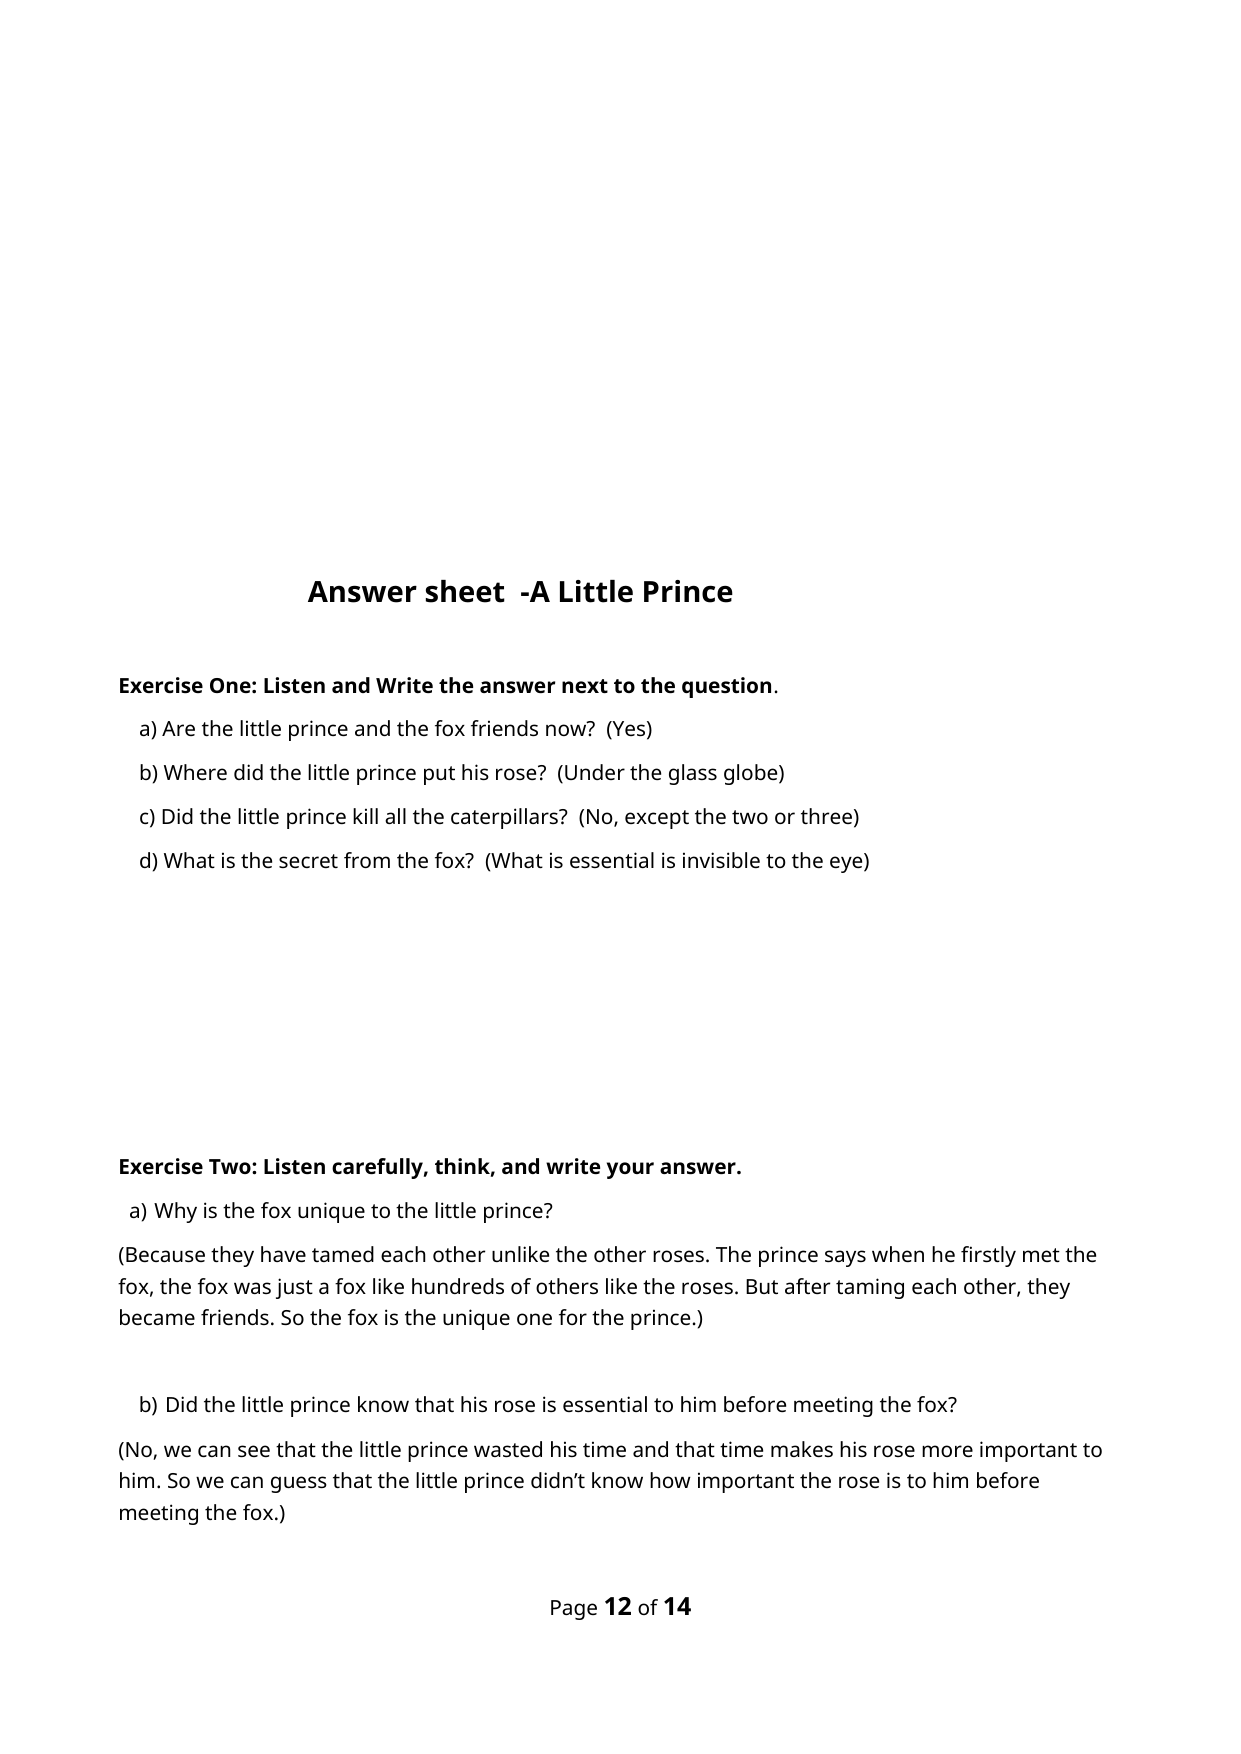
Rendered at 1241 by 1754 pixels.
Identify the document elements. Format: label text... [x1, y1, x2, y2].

text Exercise Two: Listen carefully, think, and write your answer. [118, 1152, 1122, 1181]
text b) Did the little prince know that his rose is essential to him before meeting the fox? [118, 1391, 1122, 1419]
text a) Are the little prince and the fox friends now? (Yes) [118, 714, 1122, 743]
text Exercise One: Listen and Write the answer next to the question. [118, 671, 1122, 699]
text c) Did the little prince kill all the caterpillars? (No, except the two or three) [118, 802, 1122, 831]
text (No, we can see that the little prince wasted his time and that time makes his rose more important to him. So we can guess that the little prince didn’t know how important the rose is to him before meeting the fox.) [118, 1435, 1122, 1526]
text d) What is the secret from the fox? (What is essential is invisible to the eye) [118, 846, 1122, 874]
text (Because they have tamed each other unlike the other roses. The prince says when he firstly met the fox, the fox was just a fox like hundreds of others like the roses. But after taming each other, they became friends. So the fox is the unique one for the prince.) [118, 1241, 1122, 1331]
text b) Where did the little prince put his rose? (Under the glass globe) [118, 758, 1122, 787]
text a) Why is the fox unique to the little prince? [118, 1196, 1122, 1224]
text Answer sheet -A Little Prince [118, 571, 1122, 611]
